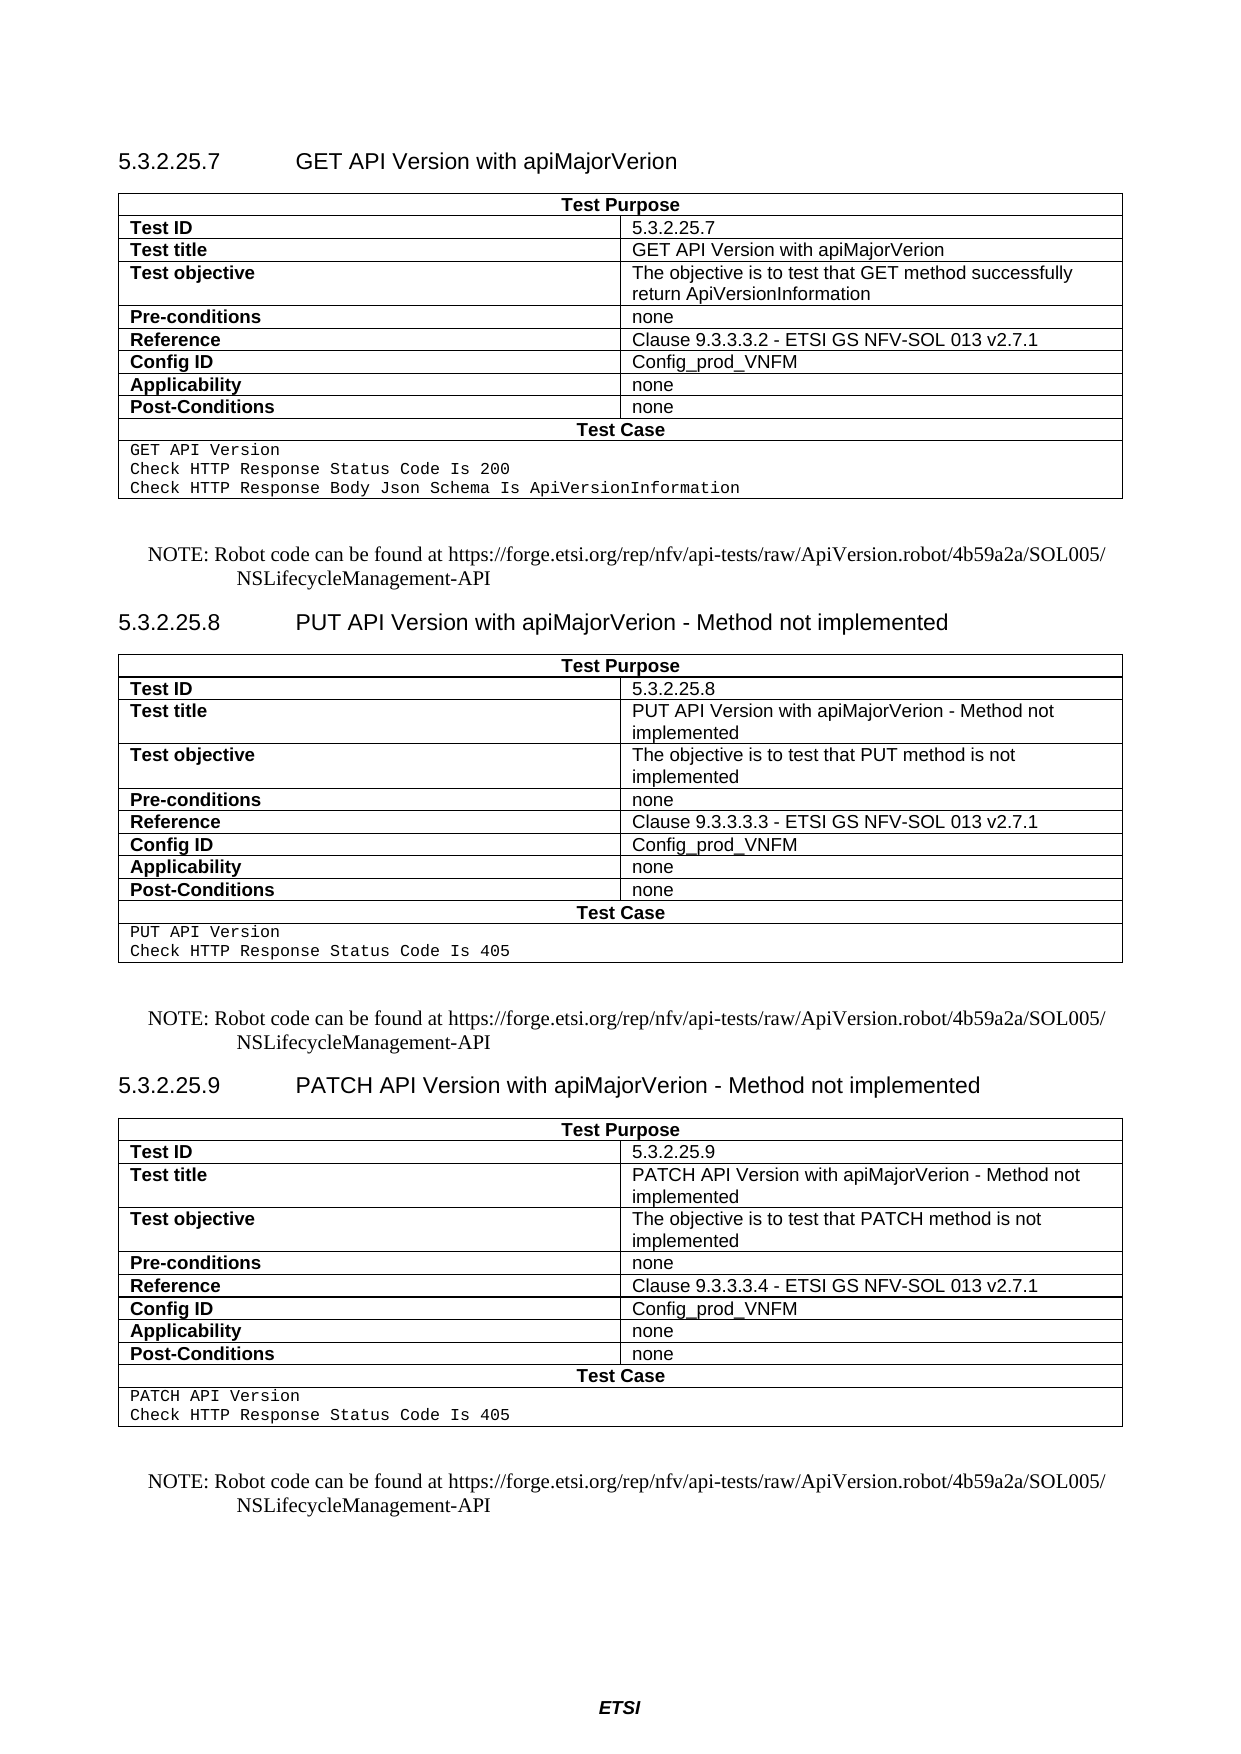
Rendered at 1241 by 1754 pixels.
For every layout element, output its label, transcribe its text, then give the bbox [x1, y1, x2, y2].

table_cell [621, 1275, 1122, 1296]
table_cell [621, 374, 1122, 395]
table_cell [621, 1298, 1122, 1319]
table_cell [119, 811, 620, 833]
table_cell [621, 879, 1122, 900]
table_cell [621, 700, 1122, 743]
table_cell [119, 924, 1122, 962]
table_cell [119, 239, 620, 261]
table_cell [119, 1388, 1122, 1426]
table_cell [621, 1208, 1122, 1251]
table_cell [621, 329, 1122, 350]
text NOTE: Robot code can be found at https://forge.etsi.org/rep/nfv/api-tests/raw/ApiVersion.robot/4b59a2a/SOL005/NSLifecycleManagement-API [148, 1469, 1122, 1517]
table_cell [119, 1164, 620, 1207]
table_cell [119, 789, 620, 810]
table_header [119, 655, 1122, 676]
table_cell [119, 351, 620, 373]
subtitle 5.3.2.25.8 PUT API Version with apiMajorVerion - Method not implemented [118, 609, 1122, 635]
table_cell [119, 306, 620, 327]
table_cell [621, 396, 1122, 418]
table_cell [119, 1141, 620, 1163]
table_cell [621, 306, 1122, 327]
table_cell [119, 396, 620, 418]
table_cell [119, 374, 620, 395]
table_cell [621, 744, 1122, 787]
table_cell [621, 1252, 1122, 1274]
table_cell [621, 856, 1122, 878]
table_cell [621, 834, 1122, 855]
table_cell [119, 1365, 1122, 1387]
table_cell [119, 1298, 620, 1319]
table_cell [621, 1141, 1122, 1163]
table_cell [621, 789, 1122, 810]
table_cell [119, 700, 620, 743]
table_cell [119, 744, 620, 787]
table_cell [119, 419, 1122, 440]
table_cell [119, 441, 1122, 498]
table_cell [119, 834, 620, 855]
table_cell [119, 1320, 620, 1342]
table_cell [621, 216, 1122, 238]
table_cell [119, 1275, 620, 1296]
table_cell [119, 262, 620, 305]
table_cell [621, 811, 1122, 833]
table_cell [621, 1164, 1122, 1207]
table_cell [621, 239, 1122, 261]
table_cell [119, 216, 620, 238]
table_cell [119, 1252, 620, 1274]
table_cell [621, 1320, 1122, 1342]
text NOTE: Robot code can be found at https://forge.etsi.org/rep/nfv/api-tests/raw/ApiVersion.robot/4b59a2a/SOL005/NSLifecycleManagement-API [148, 1006, 1122, 1054]
text NOTE: Robot code can be found at https://forge.etsi.org/rep/nfv/api-tests/raw/ApiVersion.robot/4b59a2a/SOL005/NSLifecycleManagement-API [148, 542, 1122, 590]
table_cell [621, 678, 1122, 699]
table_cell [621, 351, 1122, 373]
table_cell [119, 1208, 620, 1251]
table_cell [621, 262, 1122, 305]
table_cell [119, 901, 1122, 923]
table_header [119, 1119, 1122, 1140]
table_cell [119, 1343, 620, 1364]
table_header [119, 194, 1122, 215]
subtitle 5.3.2.25.9 PATCH API Version with apiMajorVerion - Method not implemented [118, 1072, 1122, 1099]
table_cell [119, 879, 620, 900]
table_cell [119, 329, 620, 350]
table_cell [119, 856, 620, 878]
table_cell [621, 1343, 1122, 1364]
subtitle 5.3.2.25.7 GET API Version with apiMajorVerion [118, 148, 1122, 174]
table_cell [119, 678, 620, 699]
